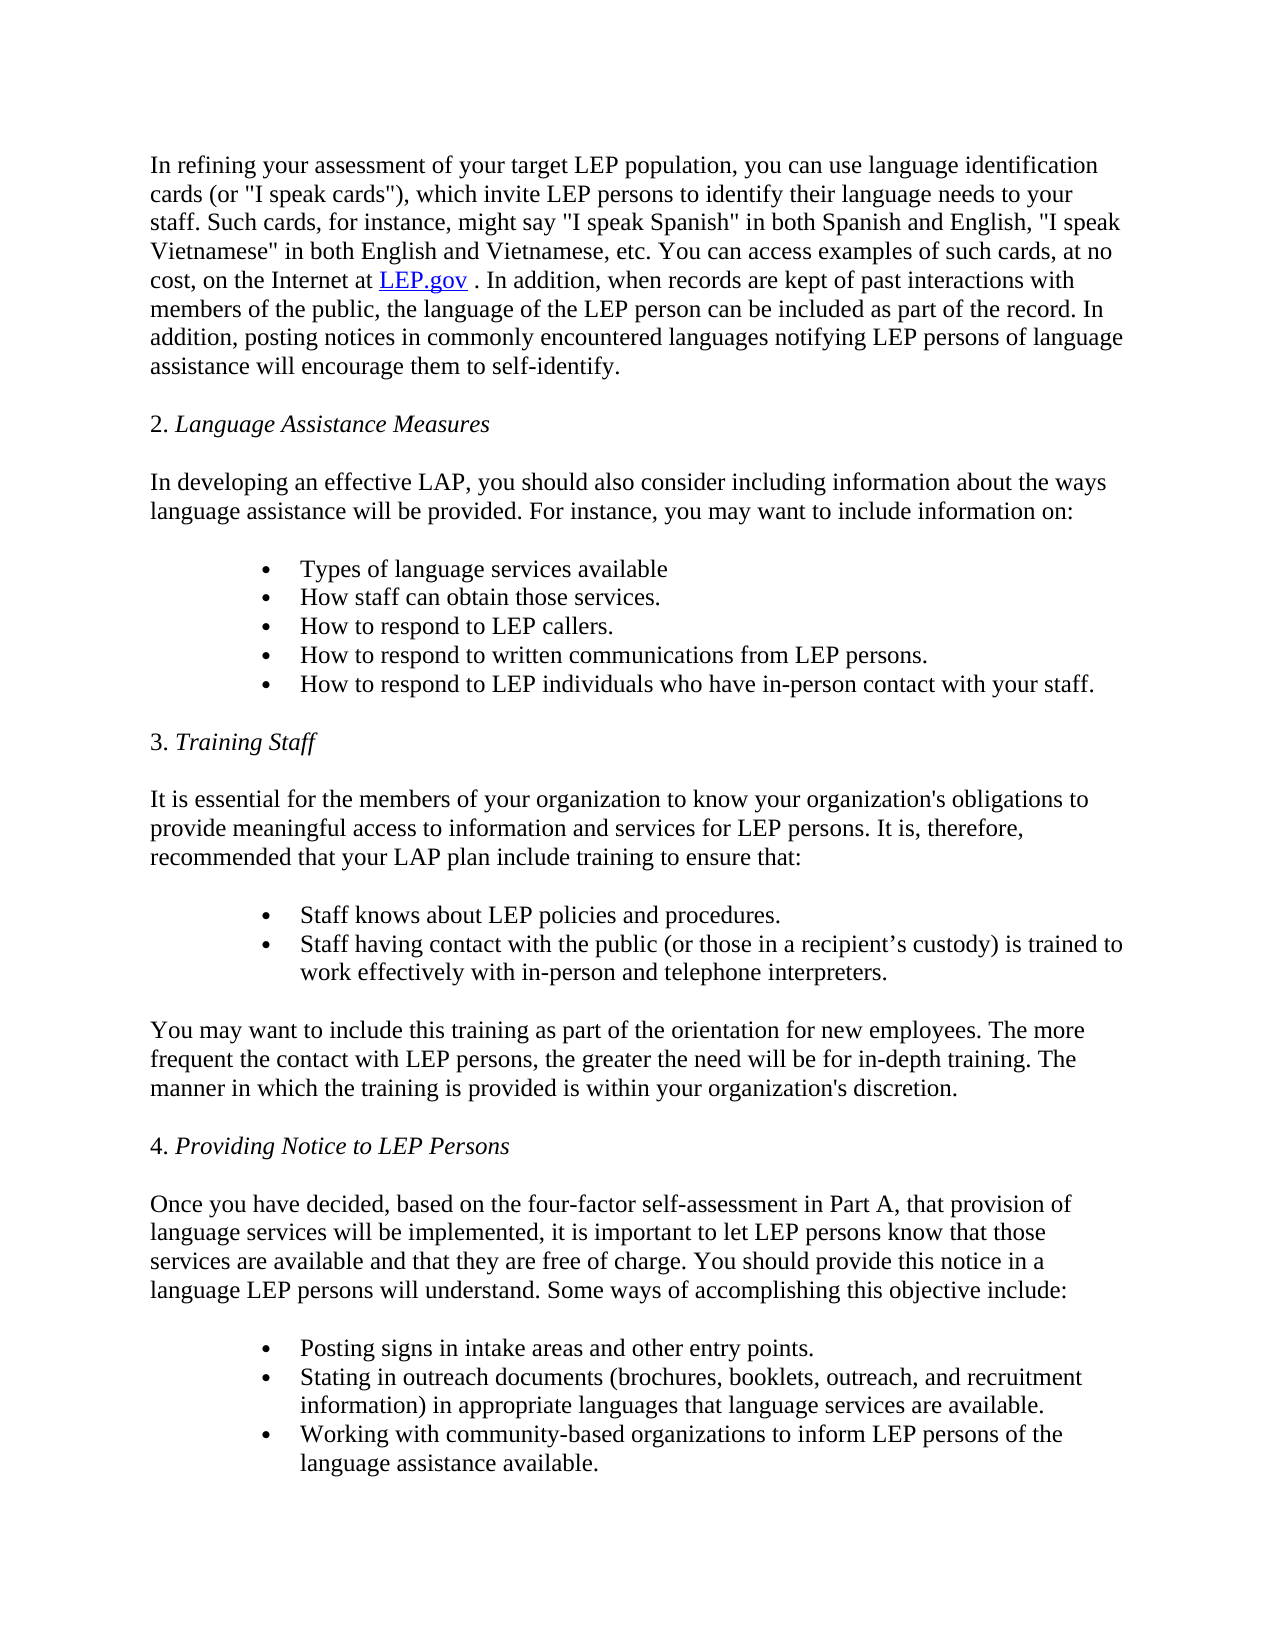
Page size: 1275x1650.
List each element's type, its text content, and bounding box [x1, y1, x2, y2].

list How to respond to LEP callers. [262, 611, 1125, 640]
text Once you have decided, based on the four-factor self-assessment in Part A, that provision of language services will be implemented, it is important to let LEP persons know that those services are available and that they are free of charge. You should provide this notice in a language LEP persons will understand. Some ways of accomplishing this objective include: [150, 1189, 1125, 1304]
text 3. Training Staff [150, 727, 1125, 755]
list How to respond to LEP individuals who have in-person contact with your staff. [262, 669, 1125, 697]
text You may want to include this training as part of the orientation for new employees. The more frequent the contact with LEP persons, the greater the need will be for in-depth training. The manner in which the training is provided is within your organization's discretion. [150, 1015, 1125, 1102]
list Staff having contact with the public (or those in a recipient’s custody) is trained to work effectively with in-person and telephone interpreters. [262, 929, 1125, 986]
text In refining your assessment of your target LEP population, you can use language identification cards (or "I speak cards"), which invite LEP persons to identify their language needs to your staff. Such cards, for instance, might say "I speak Spanish" in both Spanish and English, "I speak Vietnamese" in both English and Vietnamese, etc. You can access examples of such cards, at no cost, on the Internet at LEP.gov . In addition, when records are kept of past interactions with members of the public, the language of the LEP person can be included as part of the record. In addition, posting notices in commonly encountered languages notifying LEP persons of language assistance will encourage them to self-identify. [150, 150, 1125, 380]
text 4. Providing Notice to LEP Persons [150, 1131, 1125, 1159]
list How to respond to written communications from LEP persons. [262, 640, 1125, 669]
list How staff can obtain those services. [262, 582, 1125, 611]
text 2. Language Assistance Measures [150, 409, 1125, 438]
text It is essential for the members of your organization to know your organization's obligations to provide meaningful access to information and services for LEP persons. It is, therefore, recommended that your LAP plan include training to ensure that: [150, 784, 1125, 871]
list Working with community-based organizations to inform LEP persons of the language assistance available. [262, 1419, 1125, 1477]
list Stating in outreach documents (brochures, booklets, outreach, and recruitment information) in appropriate languages that language services are available. [262, 1362, 1125, 1419]
list Staff knows about LEP policies and procedures. [262, 900, 1125, 929]
list Posting signs in intake areas and other entry points. [262, 1333, 1125, 1362]
list Types of language services available [262, 554, 1125, 582]
text In developing an effective LAP, you should also consider including information about the ways language assistance will be provided. For instance, you may want to include information on: [150, 467, 1125, 524]
